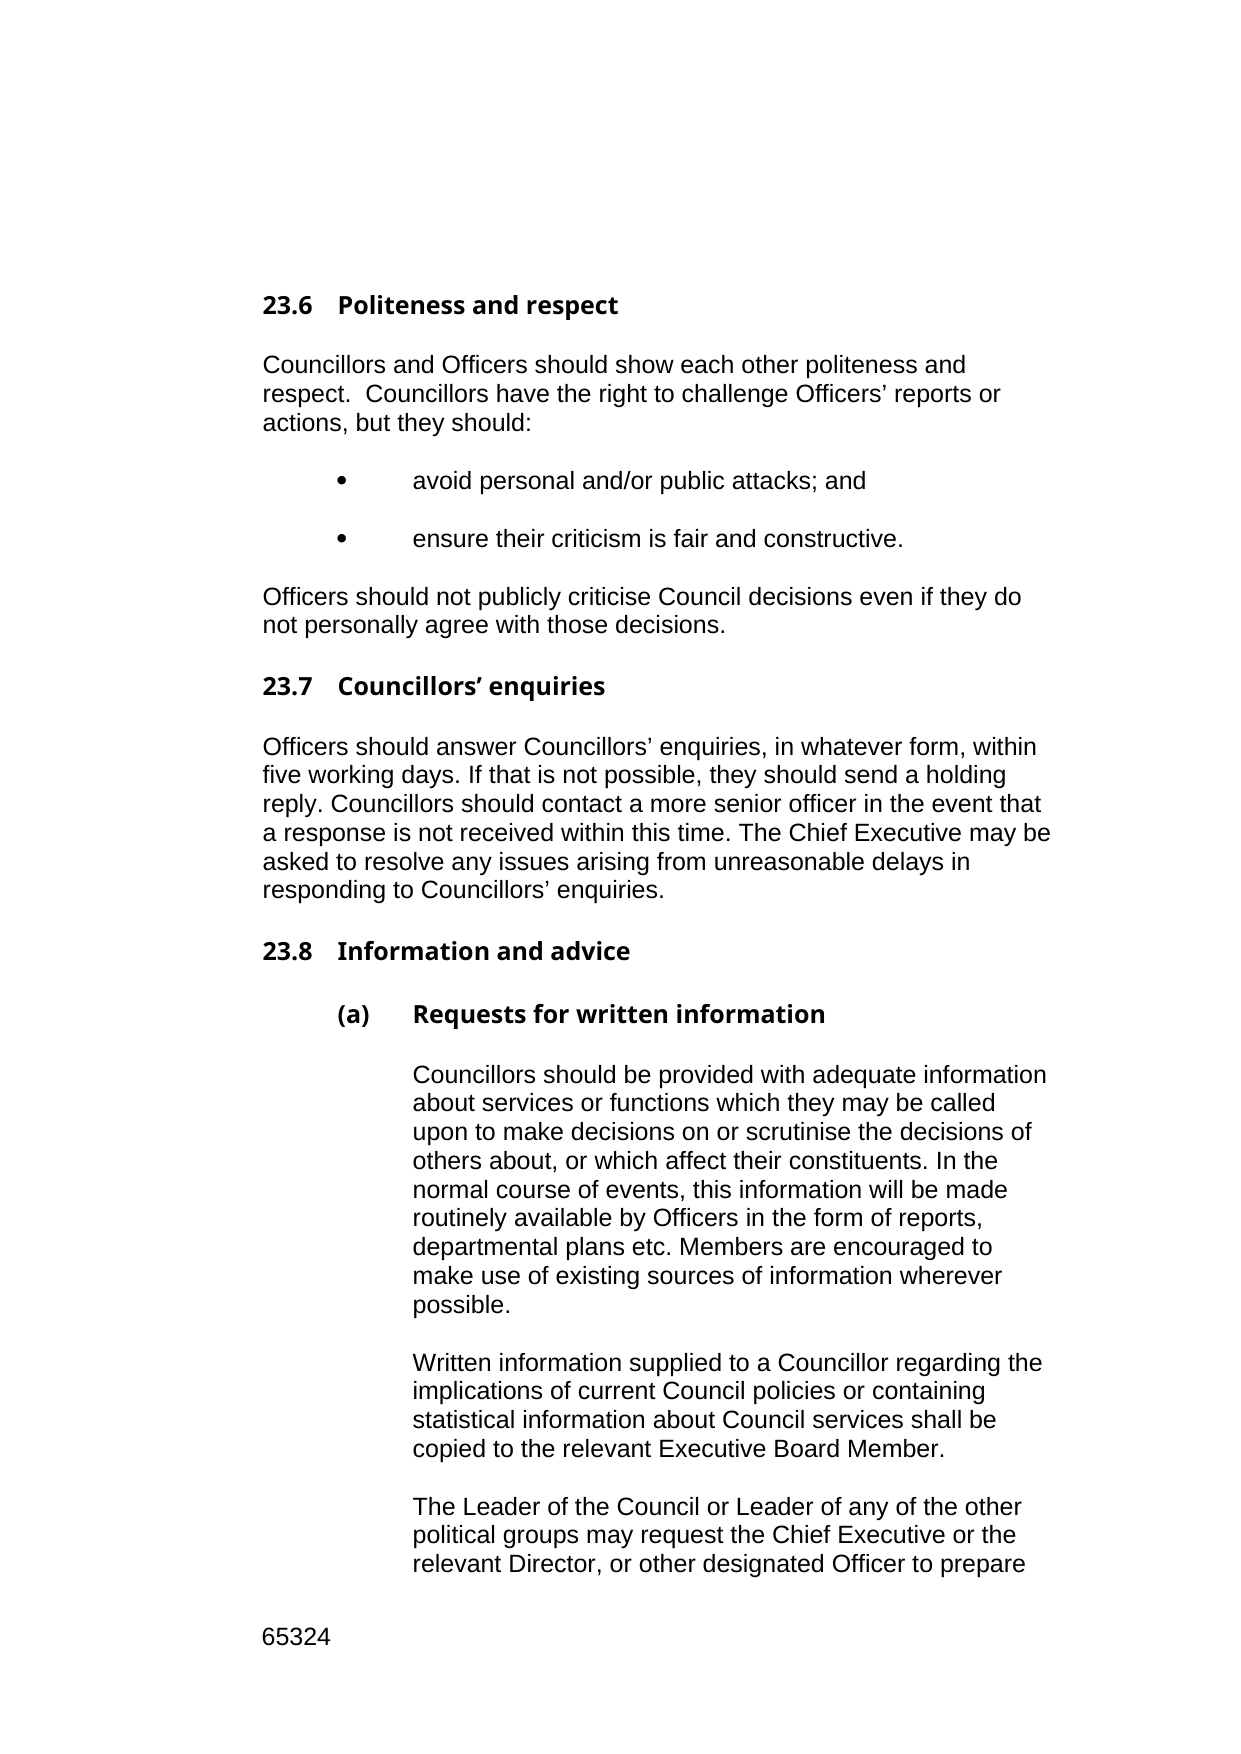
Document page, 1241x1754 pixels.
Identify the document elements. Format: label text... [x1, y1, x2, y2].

subtitle 23.8 Information and advice [262, 933, 1053, 967]
text Councillors and Officers should show each other politeness and respect. Councillors have the right to challenge Officers’ reports or actions, but they should: [262, 351, 1053, 437]
subtitle 23.7 Councillors’ enquiries [187, 668, 1053, 702]
subtitle 23.6 Politeness and respect [262, 287, 1053, 321]
text ensure their criticism is fair and constructive. [337, 523, 1053, 552]
text Written information supplied to a Councillor regarding the implications of current Council policies or containing statistical information about Council services shall be copied to the relevant Executive Board Member. [412, 1347, 1053, 1462]
text Officers should answer Councillors’ enquiries, in whatever form, within five working days. If that is not possible, they should send a holding reply. Councillors should contact a more senior officer in the event that a response is not received within this time. The Chief Executive may be asked to resolve any issues arising from unreasonable delays in responding to Councillors’ enquiries. [262, 731, 1053, 904]
text (a) Requests for written information [337, 996, 1053, 1030]
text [412, 1492, 1053, 1578]
text Officers should not publicly criticise Council decisions even if they do not personally agree with those decisions. [262, 582, 1053, 639]
text Councillors should be provided with adequate information about services or functions which they may be called upon to make decisions on or scrutinise the decisions of others about, or which affect their constituents. In the normal course of events, this information will be made routinely available by Officers in the form of reports, departmental plans etc. Members are encouraged to make use of existing sources of information wherever possible. [412, 1059, 1053, 1318]
text avoid personal and/or public attacks; and [337, 466, 1053, 495]
